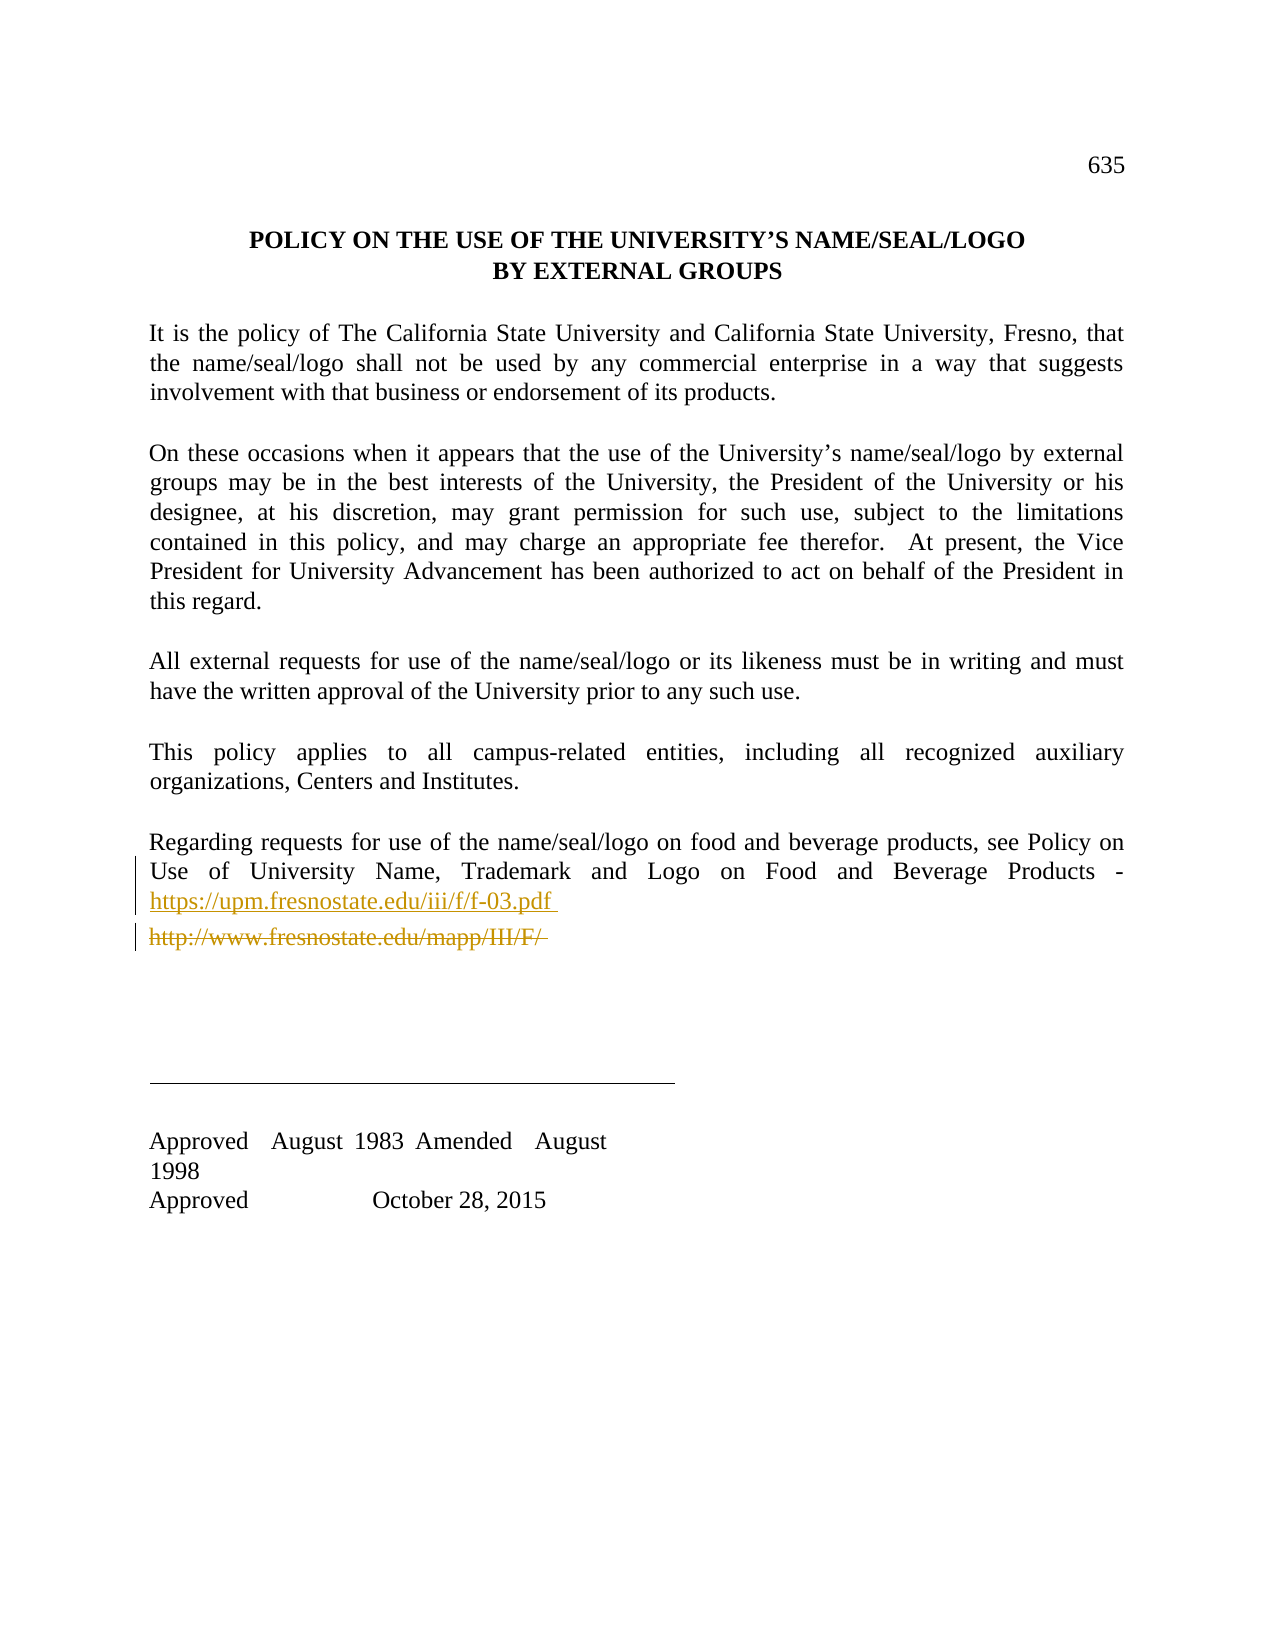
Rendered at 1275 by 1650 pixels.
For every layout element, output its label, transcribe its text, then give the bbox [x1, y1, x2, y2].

text This policy applies to all campus-related entities, including all recognized auxiliary organizations, Centers and Institutes. [148, 737, 1125, 795]
text It is the policy of The California State University and California State University, Fresno, that the name/seal/logo shall not be used by any commercial enterprise in a way that suggests involvement with that business or endorsement of its products. [148, 318, 1125, 406]
text 635 [150, 150, 1125, 179]
text POLICY ON THE USE OF THE UNIVERSITY’S NAME/SEAL/LOGO [150, 225, 1125, 254]
text BY EXTERNAL GROUPS [150, 256, 1125, 285]
text On these occasions when it appears that the use of the University’s name/seal/logo by external groups may be in the best interests of the University, the President of the University or his designee, at his discretion, may grant permission for such use, subject to the limitations contained in this policy, and may charge an appropriate fee therefor. At present, the Vice President for University Advancement has been authorized to act on behalf of the President in this regard. [148, 438, 1125, 614]
text Approved August 1983 Amended August 1998 [148, 1126, 607, 1184]
text All external requests for use of the name/seal/logo or its likeness must be in writing and must have the written approval of the University prior to any such use. [148, 646, 1125, 705]
text Regarding requests for use of the name/seal/logo on food and beverage products, see Policy on Use of University Name, Trademark and Logo on Food and Beverage Products - [148, 827, 1125, 915]
text Approved October 28, 2015 [148, 1185, 1125, 1214]
